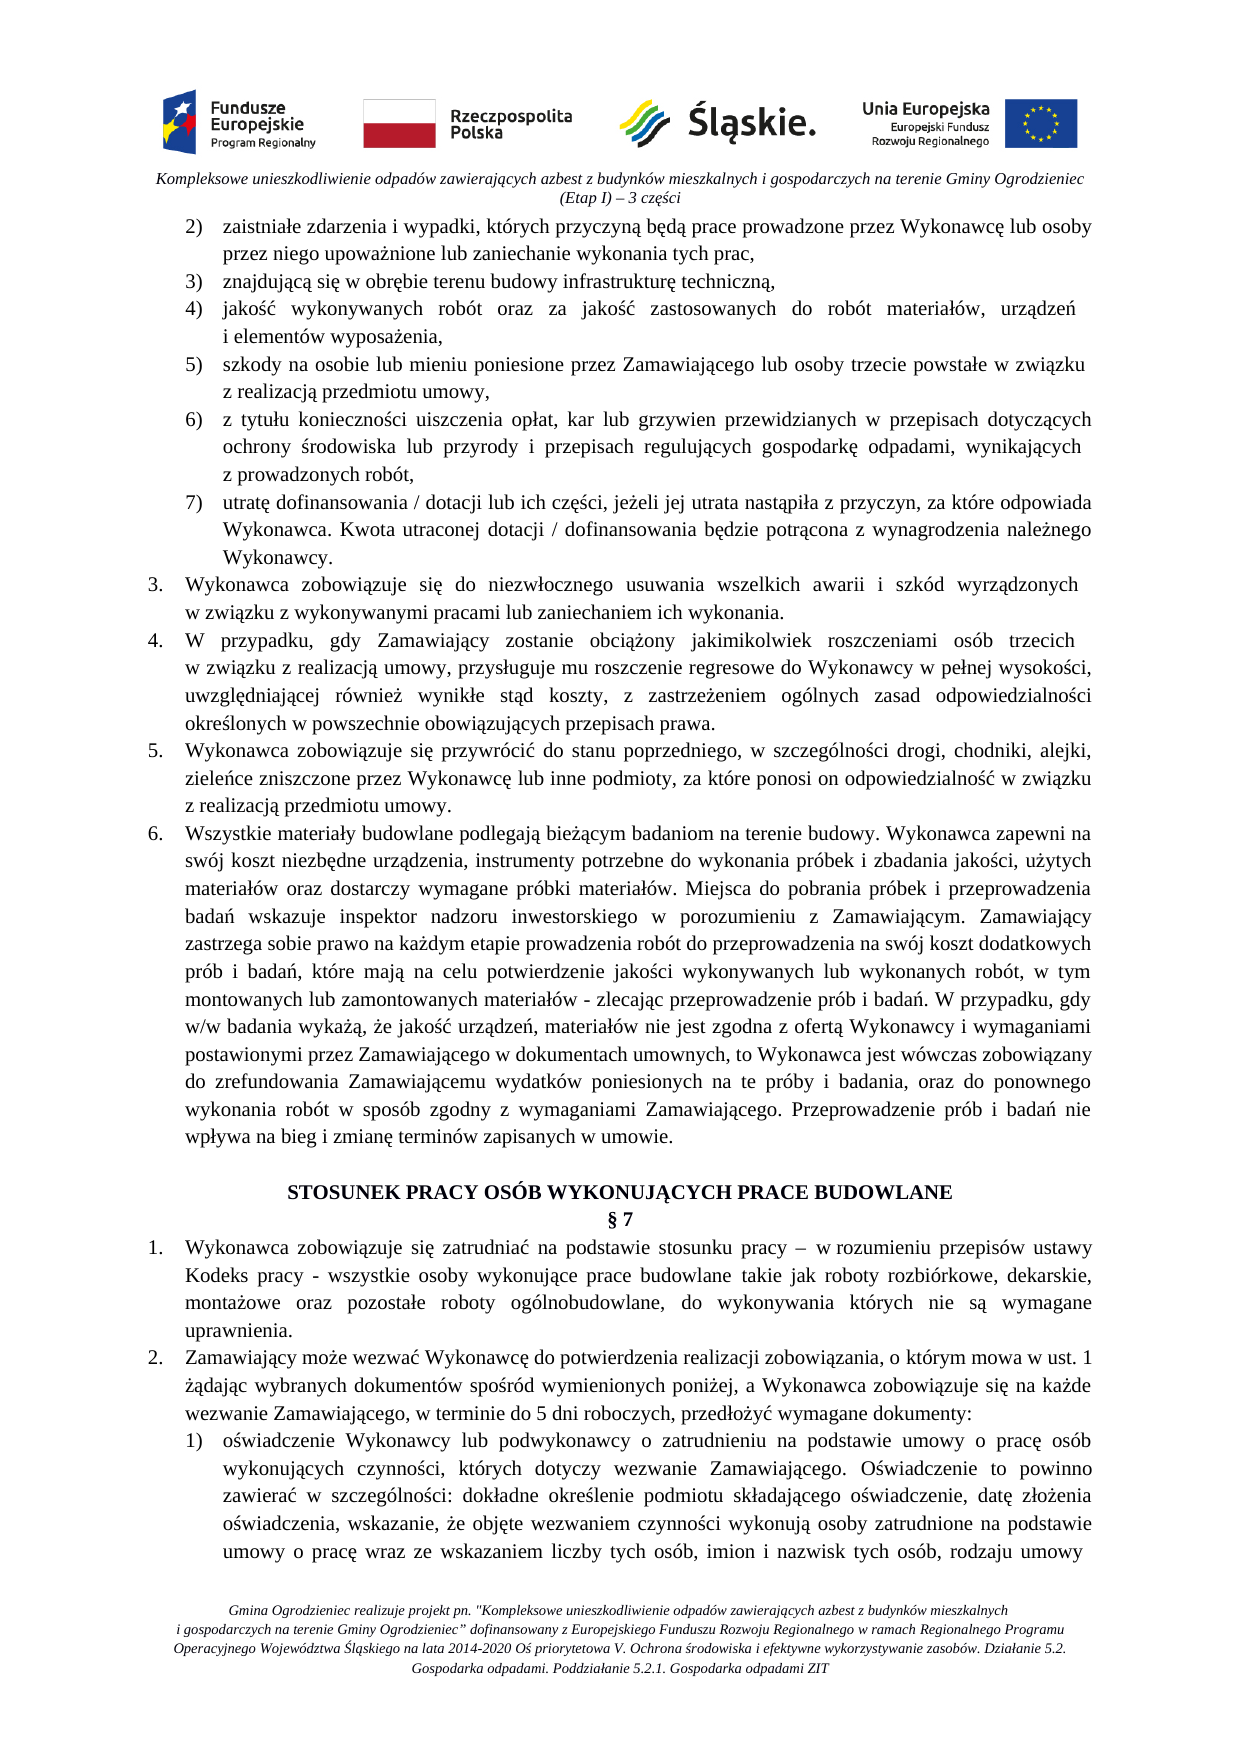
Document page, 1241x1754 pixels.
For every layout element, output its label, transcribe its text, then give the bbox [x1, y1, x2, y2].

picture [147, 73, 1093, 169]
list W przypadku, gdy Zamawiający zostanie obciążony jakimikolwiek roszczeniami osób trzecich w związku z realizacją umowy, przysługuje mu roszczenie regresowe do Wykonawcy w pełnej wysokości, uwzględniającej również wynikłe stąd koszty, z zastrzeżeniem ogólnych zasad odpowiedzialności określonych w powszechnie obowiązujących przepisach prawa. [148, 628, 1093, 734]
list Wykonawca zobowiązuje się do niezwłocznego usuwania wszelkich awarii i szkód wyrządzonych w związku z wykonywanymi pracami lub zaniechaniem ich wykonania. [148, 572, 1093, 624]
list zaistniałe zdarzenia i wypadki, których przyczyną będą prace prowadzone przez Wykonawcę lub osoby przez niego upoważnione lub zaniechanie wykonania tych prac, [185, 213, 1093, 265]
text STOSUNEK PRACY OSÓB WYKONUJĄCYCH PRACE BUDOWLANE [148, 1180, 1093, 1204]
list jakość wykonywanych robót oraz za jakość zastosowanych do robót materiałów, urządzeń i elementów wyposażenia, [185, 296, 1093, 348]
list szkody na osobie lub mieniu poniesione przez Zamawiającego lub osoby trzecie powstałe w związku z realizacją przedmiotu umowy, [185, 352, 1093, 403]
list Wszystkie materiały budowlane podlegają bieżącym badaniom na terenie budowy. Wykonawca zapewni na swój koszt niezbędne urządzenia, instrumenty potrzebne do wykonania próbek i zbadania jakości, użytych materiałów oraz dostarczy wymagane próbki materiałów. Miejsca do pobrania próbek i przeprowadzenia badań wskazuje inspektor nadzoru inwestorskiego w porozumieniu z Zamawiającym. Zamawiający zastrzega sobie prawo na każdym etapie prowadzenia robót do przeprowadzenia na swój koszt dodatkowych prób i badań, które mają na celu potwierdzenie jakości wykonywanych lub wykonanych robót, w tym montowanych lub zamontowanych materiałów - zlecając przeprowadzenie prób i badań. W przypadku, gdy w/w badania wykażą, że jakość urządzeń, materiałów nie jest zgodna z ofertą Wykonawcy i wymaganiami postawionymi przez Zamawiającego w dokumentach umownych, to Wykonawca jest wówczas zobowiązany do zrefundowania Zamawiającemu wydatków poniesionych na te próby i badania, oraz do ponownego wykonania robót w sposób zgodny z wymaganiami Zamawiającego. Przeprowadzenie prób i badań nie wpływa na bieg i zmianę terminów zapisanych w umowie. [148, 821, 1093, 1148]
list Wykonawca zobowiązuje się przywrócić do stanu poprzedniego, w szczególności drogi, chodniki, alejki, zieleńce zniszczone przez Wykonawcę lub inne podmioty, za które ponosi on odpowiedzialność w związku z realizacją przedmiotu umowy. [148, 738, 1093, 817]
list z tytułu konieczności uiszczenia opłat, kar lub grzywien przewidzianych w przepisach dotyczących ochrony środowiska lub przyrody i przepisach regulujących gospodarkę odpadami, wynikających z prowadzonych robót, [185, 407, 1093, 486]
list Zamawiający może wezwać Wykonawcę do potwierdzenia realizacji zobowiązania, o którym mowa w ust. 1 żądając wybranych dokumentów spośród wymienionych poniżej, a Wykonawca zobowiązuje się na każde wezwanie Zamawiającego, w terminie do 5 dni roboczych, przedłożyć wymagane dokumenty: [148, 1345, 1093, 1424]
list znajdującą się w obrębie terenu budowy infrastrukturę techniczną, [185, 269, 1093, 293]
list utratę dofinansowania / dotacji lub ich części, jeżeli jej utrata nastąpiła z przyczyn, za które odpowiada Wykonawca. Kwota utraconej dotacji / dofinansowania będzie potrącona z wynagrodzenia należnego Wykonawcy. [185, 489, 1093, 569]
text § 7 [148, 1207, 1093, 1231]
list Wykonawca zobowiązuje się zatrudniać na podstawie stosunku pracy – w rozumieniu przepisów ustawy Kodeks pracy - wszystkie osoby wykonujące prace budowlane takie jak roboty rozbiórkowe, dekarskie, montażowe oraz pozostałe roboty ogólnobudowlane, do wykonywania których nie są wymagane uprawnienia. [148, 1235, 1093, 1342]
